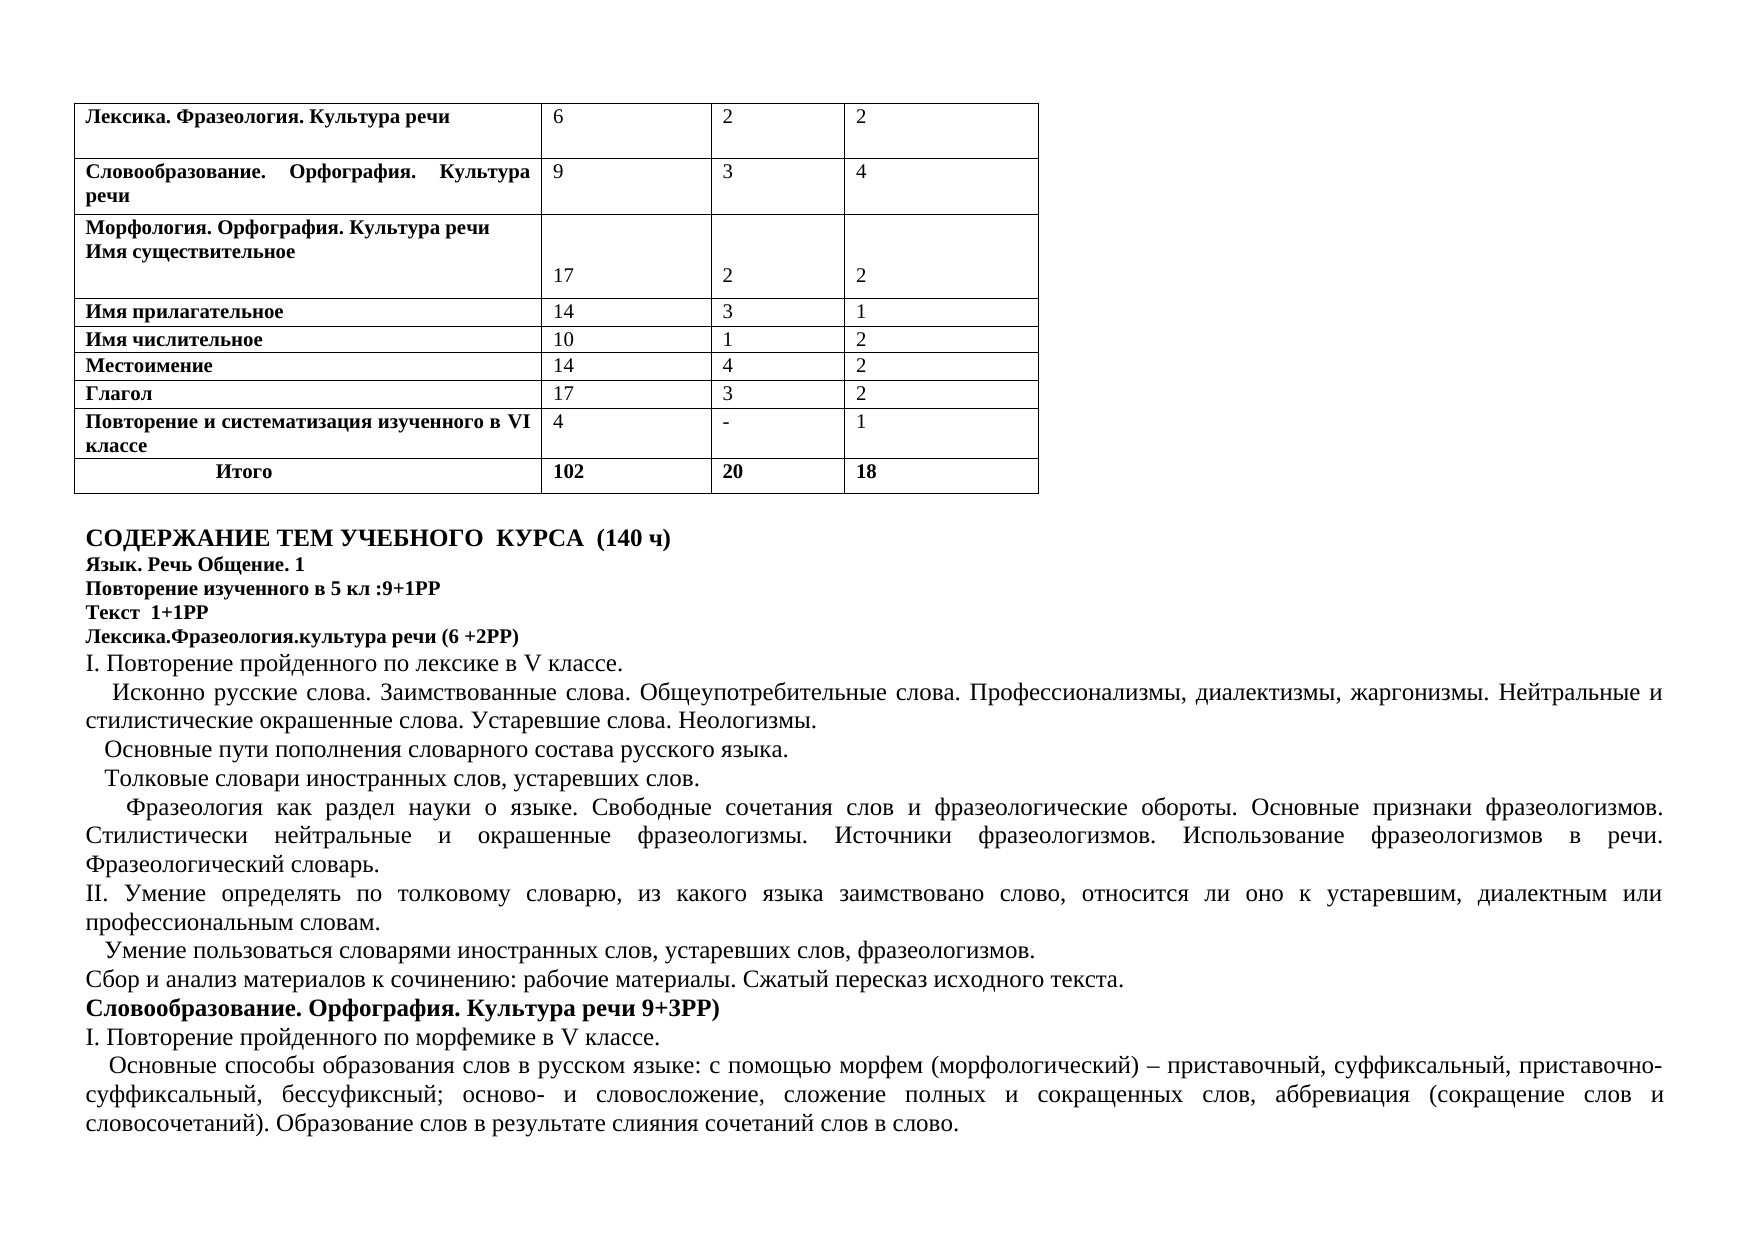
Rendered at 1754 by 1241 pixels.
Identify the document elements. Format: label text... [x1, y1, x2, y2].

table_cell 14 [542, 299, 711, 326]
text СОДЕРЖАНИЕ ТЕМ УЧЕБНОГО КУРСА (140 ч) [85, 523, 1665, 552]
table_cell 1 [845, 409, 1038, 458]
text Умение пользоваться словарями иностранных слов, устаревших слов, фразеологизмов. [85, 936, 1665, 964]
table_cell 4 [542, 409, 711, 458]
table_cell 17 [542, 215, 711, 298]
table_cell 17 [542, 381, 711, 408]
table_cell 2 [712, 215, 844, 298]
table_cell 6 [542, 104, 711, 158]
text Основные способы образования слов в русском языке: с помощью морфем (морфологический) – приставочный, суффиксальный, приставочно-суффиксальный, бессуфиксный; осново- и словосложение, сложение полных и сокращенных слов, аббревиация (сокращение слов и словосочетаний). Образование слов в результате слияния сочетаний слов в слово. [85, 1051, 1665, 1137]
table_cell Словообразование. Орфография. Культура речи [75, 159, 541, 214]
table_cell Повторение и систематизация изученного в VI классе [75, 409, 541, 458]
table_cell - [712, 409, 844, 458]
table_cell Имя прилагательное [75, 299, 541, 326]
table_cell Местоимение [75, 353, 541, 380]
text Язык. Речь Общение. 1 [85, 552, 1665, 576]
table_cell 2 [712, 104, 844, 158]
table_cell Морфология. Орфография. Культура речи Имя существительное [75, 215, 541, 298]
table_cell 4 [712, 353, 844, 380]
text I. Повторение пройденного по морфемике в V классе. [85, 1022, 1665, 1051]
text Лексика.Фразеология.культура речи (6 +2РР) [85, 624, 1665, 648]
table_cell 3 [712, 299, 844, 326]
table_cell 18 [845, 459, 1038, 493]
table_cell 2 [845, 381, 1038, 408]
text Исконно русские слова. Заимствованные слова. Общеупотребительные слова. Профессионализмы, диалектизмы, жаргонизмы. Нейтральные и стилистические окрашенные слова. Устаревшие слова. Неологизмы. [85, 677, 1665, 734]
table_cell 1 [845, 299, 1038, 326]
text Текст 1+1РР [85, 600, 1665, 624]
text Толковые словари иностранных слов, устаревших слов. [85, 763, 1665, 792]
table_cell 4 [845, 159, 1038, 214]
table_cell Итого [75, 459, 541, 493]
table_cell 3 [712, 159, 844, 214]
text Основные пути пополнения словарного состава русского языка. [85, 734, 1665, 763]
table_cell 1 [712, 327, 844, 352]
table_cell 2 [845, 353, 1038, 380]
text I. Повторение пройденного по лексике в V классе. [85, 648, 1665, 677]
table_cell 3 [712, 381, 844, 408]
table_cell 14 [542, 353, 711, 380]
text Фразеология как раздел науки о языке. Свободные сочетания слов и фразеологические обороты. Основные признаки фразеологизмов. Стилистически нейтральные и окрашенные фразеологизмы. Источники фразеологизмов. Использование фразеологизмов в речи. Фразеологический словарь. [85, 792, 1665, 878]
text Повторение изученного в 5 кл :9+1РР [85, 576, 1665, 600]
table_cell 20 [712, 459, 844, 493]
table_cell 2 [845, 215, 1038, 298]
table_cell 2 [845, 327, 1038, 352]
table_cell Лексика. Фразеология. Культура речи [75, 104, 541, 158]
text II. Умение определять по толковому словарю, из какого языка заимствовано слово, относится ли оно к устаревшим, диалектным или профессиональным словам. [85, 878, 1665, 936]
table_cell 102 [542, 459, 711, 493]
text Словообразование. Орфография. Культура речи 9+3РР) [85, 993, 1665, 1022]
table_cell 10 [542, 327, 711, 352]
table_cell 9 [542, 159, 711, 214]
table_cell Имя числительное [75, 327, 541, 352]
table_cell Глагол [75, 381, 541, 408]
table_cell 2 [845, 104, 1038, 158]
text Сбор и анализ материалов к сочинению: рабочие материалы. Сжатый пересказ исходного текста. [85, 964, 1665, 993]
